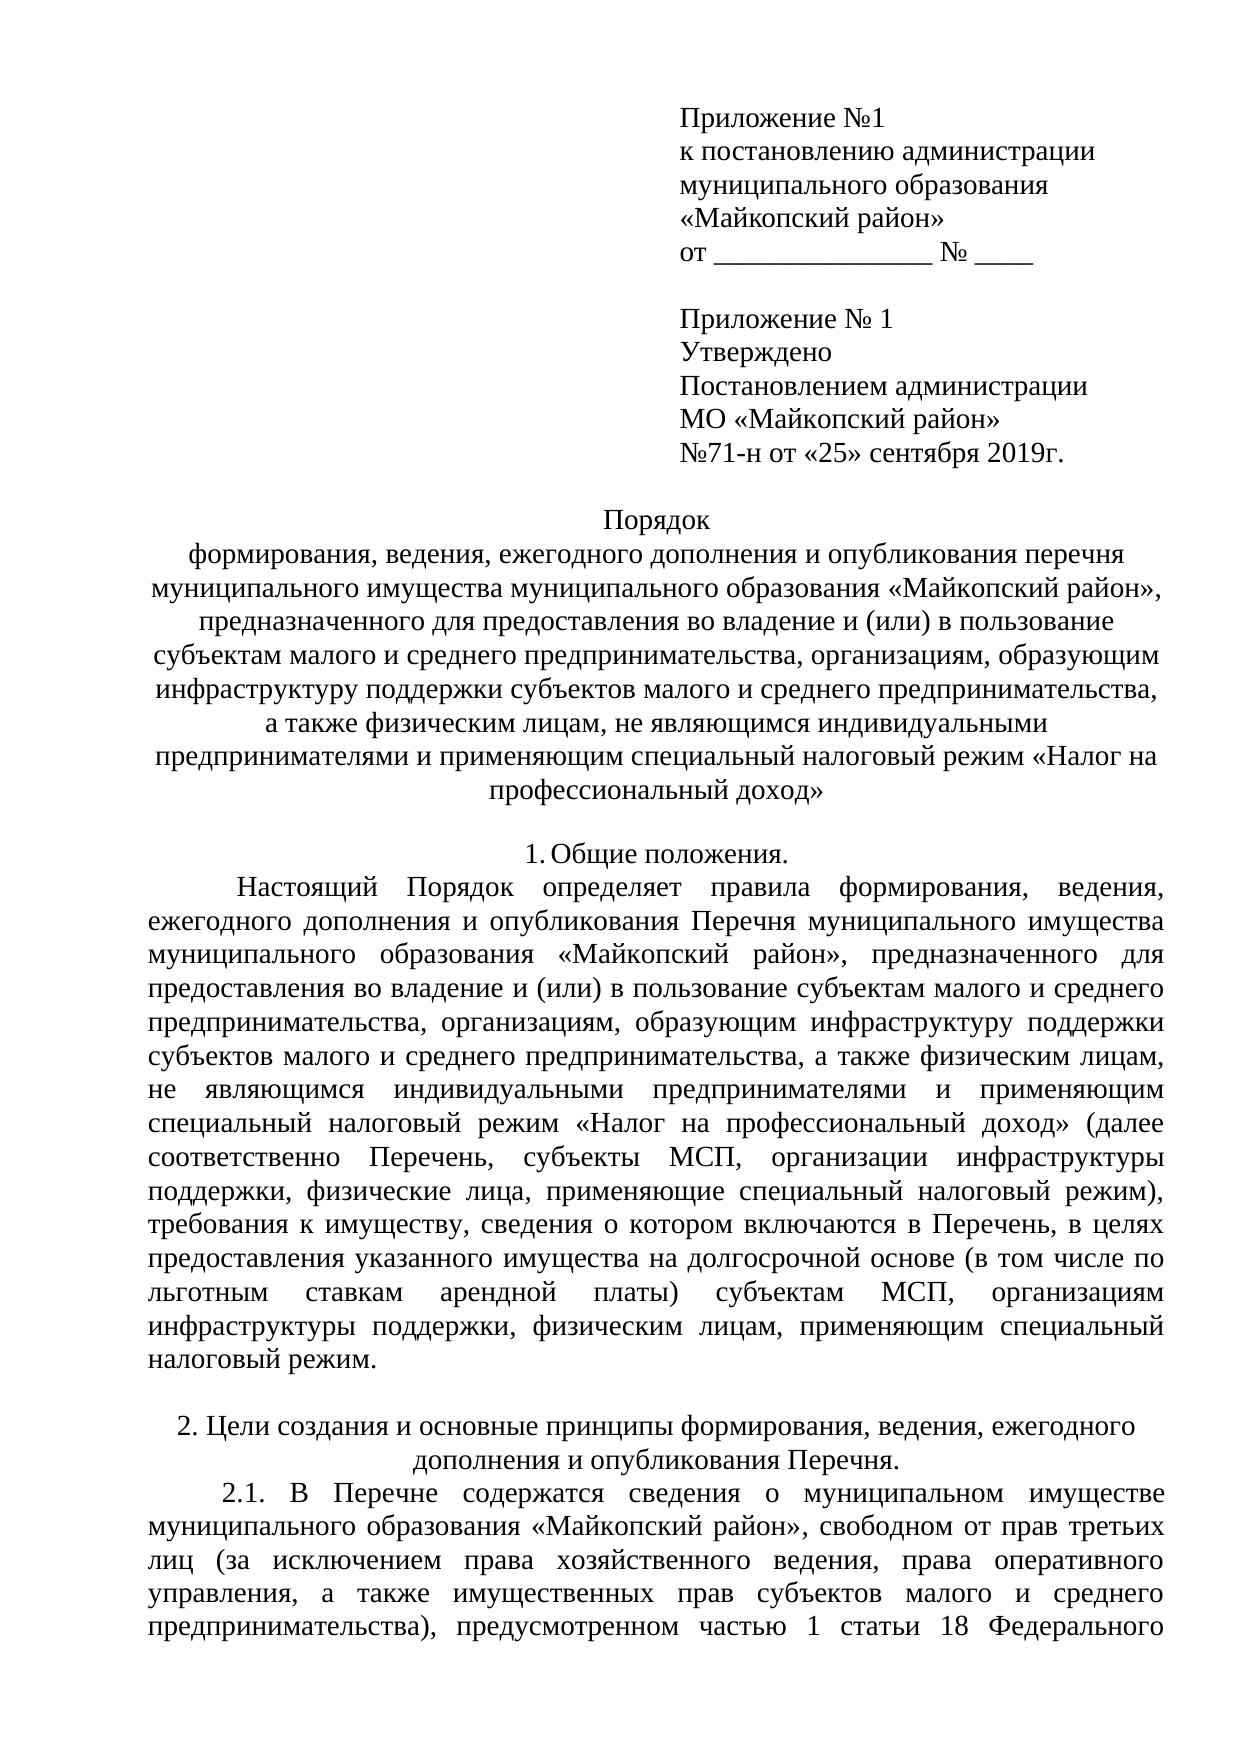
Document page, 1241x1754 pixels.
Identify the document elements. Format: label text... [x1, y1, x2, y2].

text Приложение № 1 [679, 301, 1165, 334]
text к постановлению администрации муниципального образования «Майкопский район» [679, 133, 1165, 234]
text Порядок [148, 502, 1165, 536]
text МО «Майкопский район» [679, 402, 1165, 435]
text от _______________ № ____ [679, 234, 1165, 267]
text Утверждено [679, 334, 1165, 368]
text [148, 1476, 1165, 1642]
text Приложение №1 [679, 100, 1165, 133]
list Общие положения. [148, 840, 1165, 869]
text Настоящий Порядок определяет правила формирования, ведения, ежегодного дополнения и опубликования Перечня муниципального имущества муниципального образования «Майкопский район», предназначенного для предоставления во владение и (или) в пользование субъектам малого и среднего предпринимательства, организациям, образующим инфраструктуру поддержки субъектов малого и среднего предпринимательства, а также физическим лицам, не являющимся индивидуальными предпринимателями и применяющим специальный налоговый режим «Налог на профессиональный доход» (далее соответственно Перечень, субъекты МСП, организации инфраструктуры поддержки, физические лица, применяющие специальный налоговый режим), требования к имуществу, сведения о котором включаются в Перечень, в целях предоставления указанного имущества на долгосрочной основе (в том числе по льготным ставкам арендной платы) субъектам МСП, организациям инфраструктуры поддержки, физическим лицам, применяющим специальный налоговый режим. [148, 869, 1165, 1375]
text 2. Цели создания и основные принципы формирования, ведения, ежегодного дополнения и опубликования Перечня. [148, 1409, 1165, 1476]
text №71-н от «25» сентября 2019г. [679, 435, 1165, 469]
text формирования, ведения, ежегодного дополнения и опубликования перечня муниципального имущества муниципального образования «Майкопский район», предназначенного для предоставления во владение и (или) в пользование субъектам малого и среднего предпринимательства, организациям, образующим инфраструктуру поддержки субъектов малого и среднего предпринимательства, а также физическим лицам, не являющимся индивидуальными предпринимателями и применяющим специальный налоговый режим «Налог на профессиональный доход» [148, 536, 1165, 806]
text Постановлением администрации [679, 368, 1165, 402]
